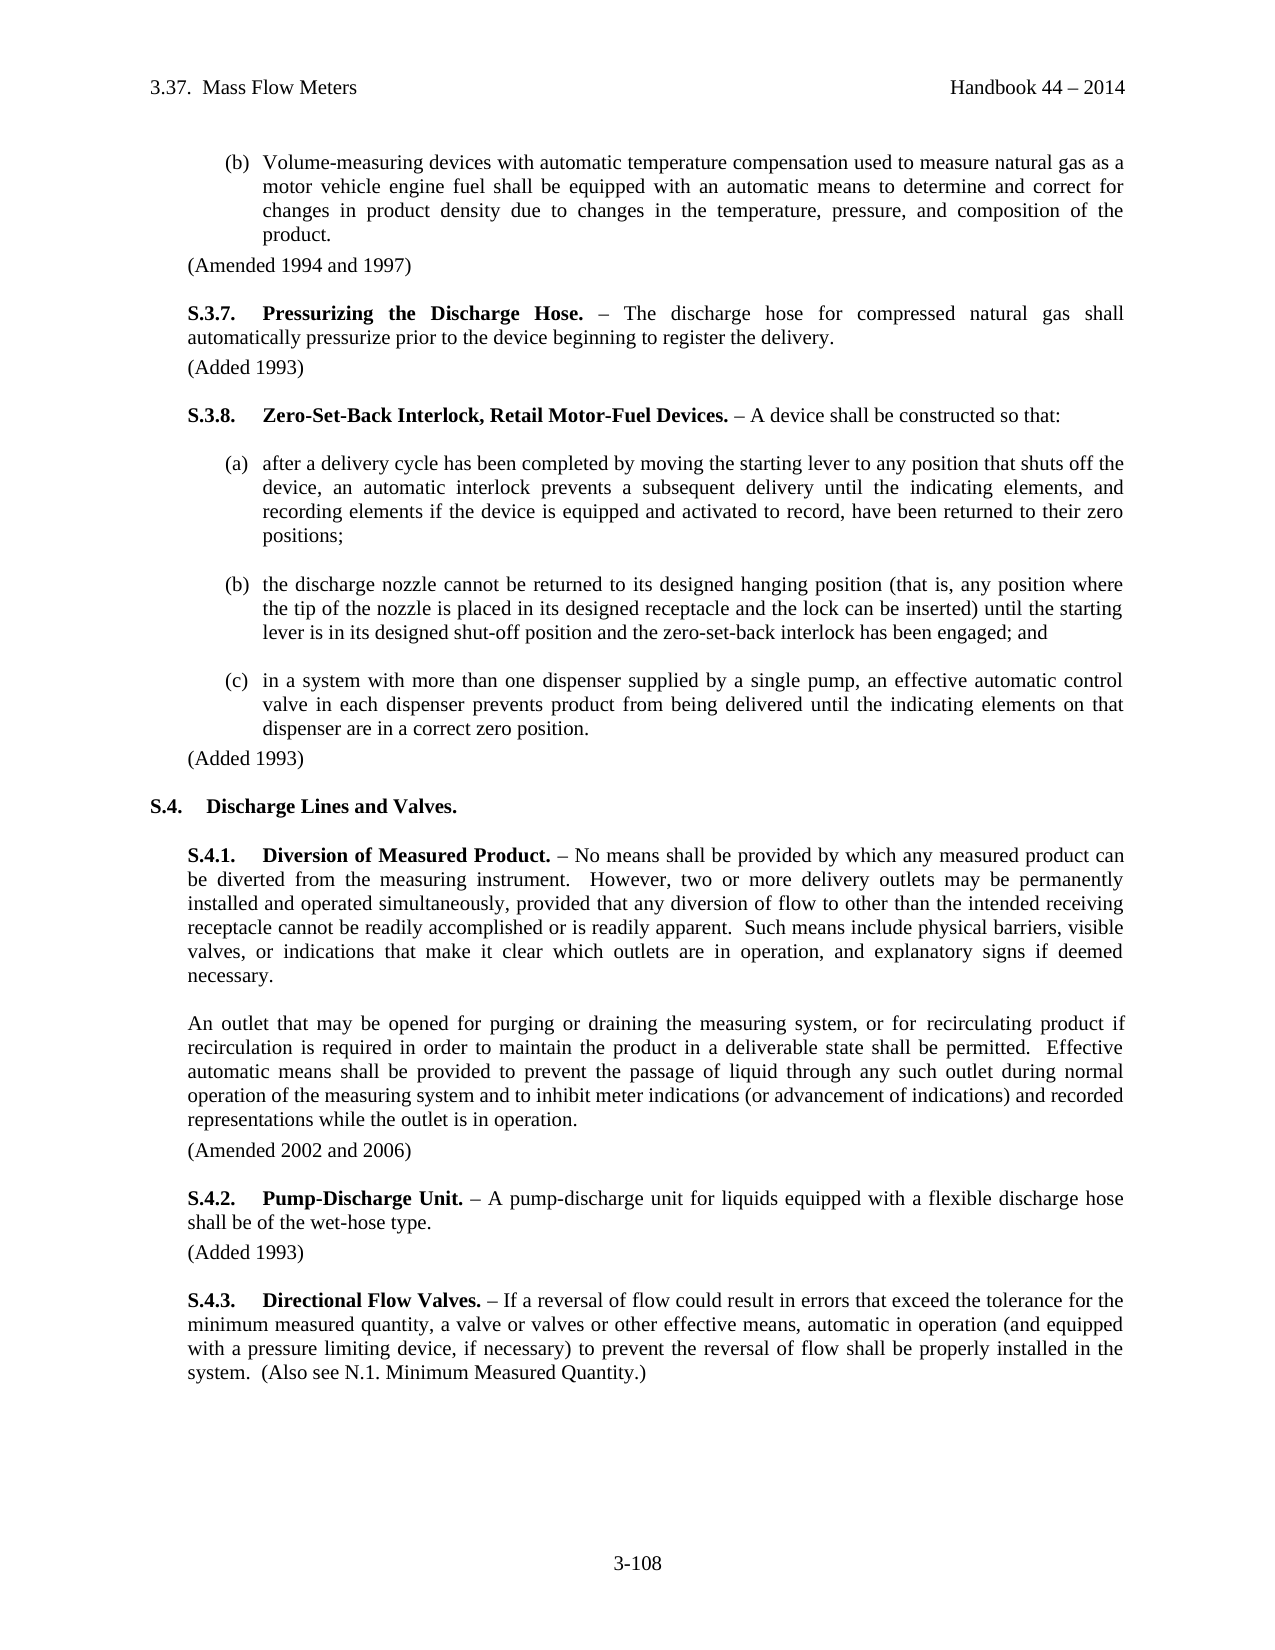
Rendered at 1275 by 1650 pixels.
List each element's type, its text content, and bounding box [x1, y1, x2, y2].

list Volume-measuring devices with automatic temperature compensation used to measure natural gas as a motor vehicle engine fuel shall be equipped with an automatic means to determine and correct for changes in product density due to changes in the temperature, pressure, and composition of the product. [225, 150, 1125, 246]
subtitle S.4. Discharge Lines and Valves. [150, 794, 1125, 818]
text S.4.1. Diversion of Measured Product. – No means shall be provided by which any measured product can be diverted from the measuring instrument. However, two or more delivery outlets may be permanently installed and operated simultaneously, provided that any diversion of flow to other than the intended receiving receptacle cannot be readily accomplished or is readily apparent. Such means include physical barriers, visible valves, or indications that make it clear which outlets are in operation, and explanatory signs if deemed necessary. [187, 842, 1125, 987]
text An outlet that may be opened for purging or draining the measuring system, or for recirculating product if recirculation is required in order to maintain the product in a deliverable state shall be permitted. Effective automatic means shall be provided to prevent the passage of liquid through any such outlet during normal operation of the measuring system and to inhibit meter indications (or advancement of indications) and recorded representations while the outlet is in operation. [187, 1011, 1125, 1131]
text (Added 1993) [187, 355, 1125, 379]
list in a system with more than one dispenser supplied by a single pump, an effective automatic control valve in each dispenser prevents product from being delivered until the indicating elements on that dispenser are in a correct zero position. [225, 668, 1125, 740]
text (Added 1993) [187, 1240, 1125, 1264]
text S.3.7. Pressurizing the Discharge Hose. – The discharge hose for compressed natural gas shall automatically pressurize prior to the device beginning to register the delivery. [187, 301, 1125, 349]
list the discharge nozzle cannot be returned to its designed hanging position (that is, any position where the tip of the nozzle is placed in its designed receptacle and the lock can be inserted) until the starting lever is in its designed shut-off position and the zero-set-back interlock has been engaged; and [225, 572, 1125, 644]
text (Added 1993) [187, 746, 1125, 770]
text S.4.2. Pump-Discharge Unit. – A pump-discharge unit for liquids equipped with a flexible discharge hose shall be of the wet-hose type. [187, 1186, 1125, 1234]
text S.3.8. Zero-Set-Back Interlock, Retail Motor-Fuel Devices. – A device shall be constructed so that: [187, 403, 1125, 427]
text (Amended 1994 and 1997) [187, 252, 1125, 277]
text S.4.3. Directional Flow Valves. – If a reversal of flow could result in errors that exceed the tolerance for the minimum measured quantity, a valve or valves or other effective means, automatic in operation (and equipped with a pressure limiting device, if necessary) to prevent the reversal of flow shall be properly installed in the system. (Also see N.1. Minimum Measured Quantity.) [187, 1288, 1125, 1384]
list after a delivery cycle has been completed by moving the starting lever to any position that shuts off the device, an automatic interlock prevents a subsequent delivery until the indicating elements, and recording elements if the device is equipped and activated to record, have been returned to their zero positions; [225, 451, 1125, 547]
text (Amended 2002 and 2006) [187, 1137, 1125, 1162]
